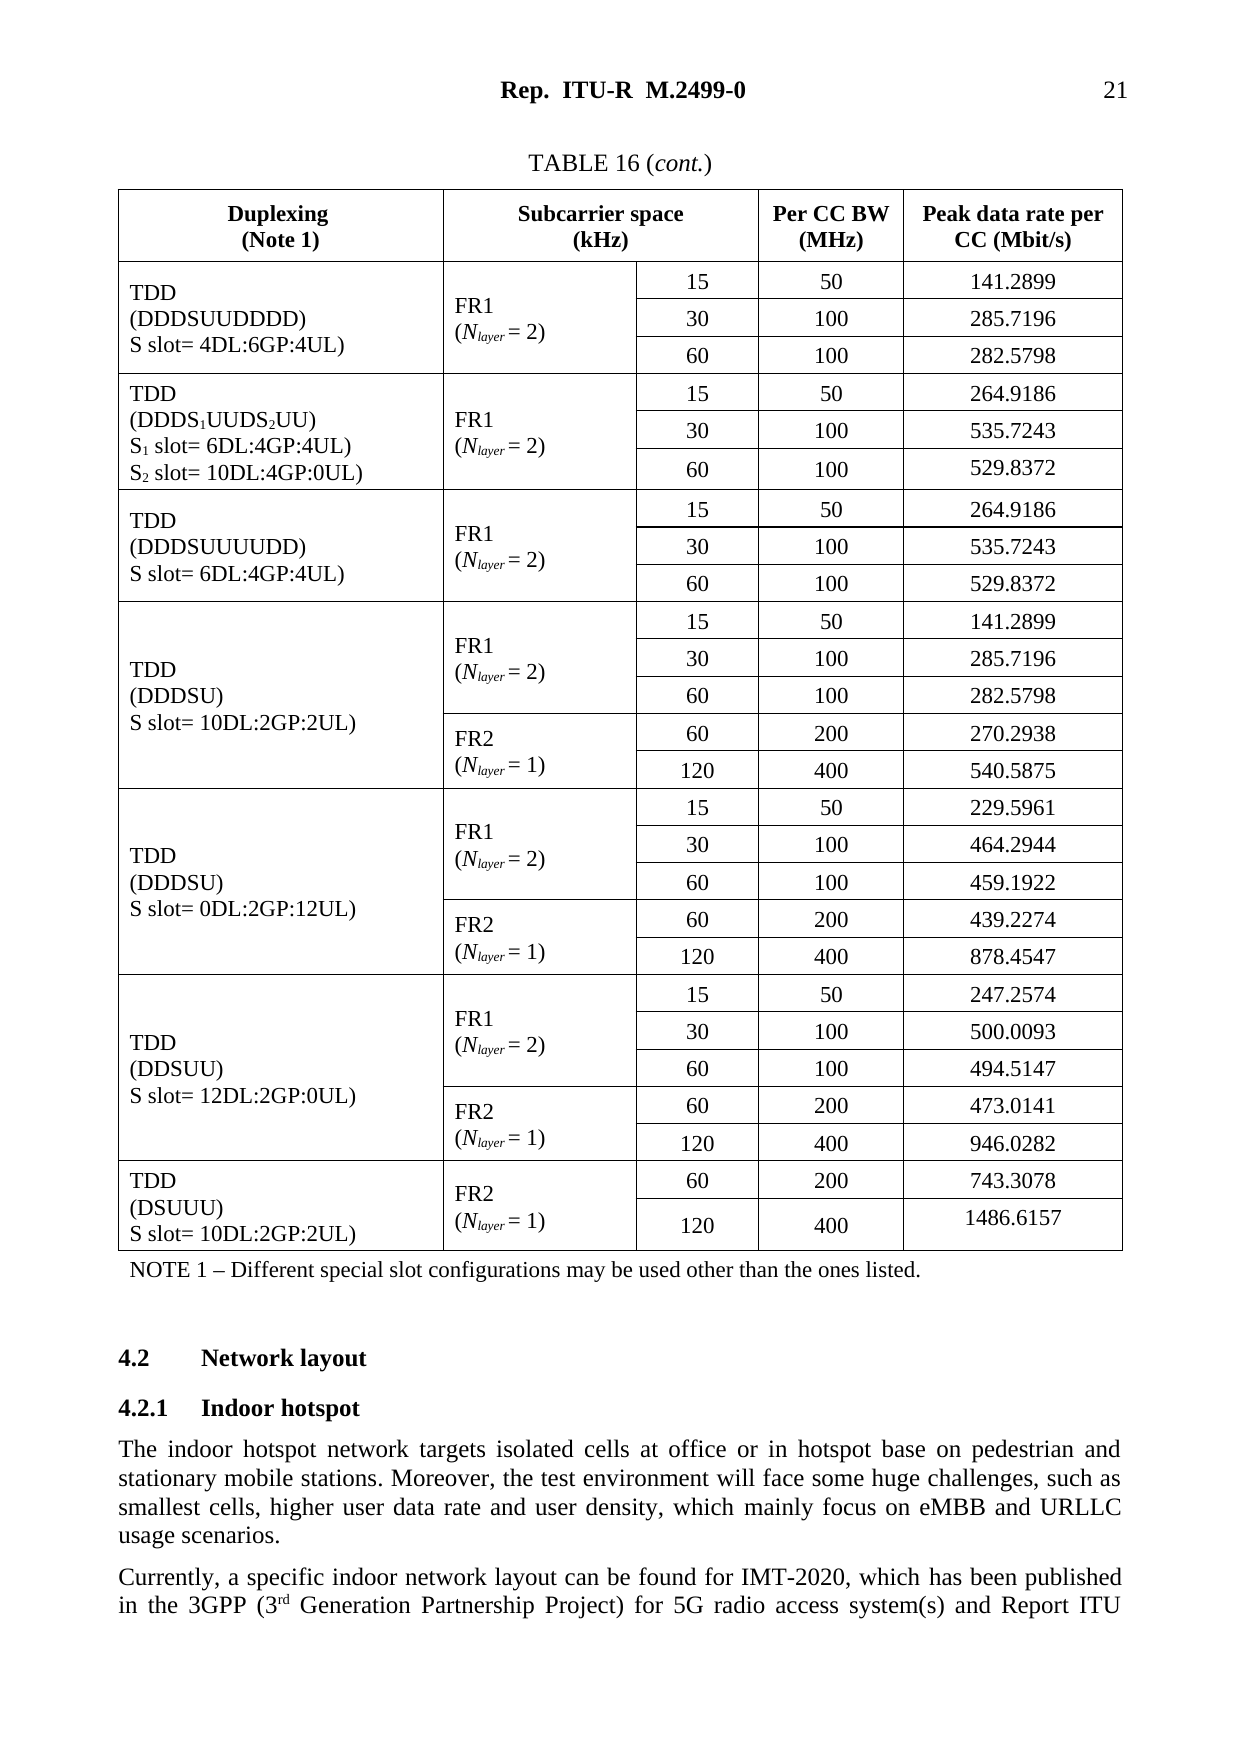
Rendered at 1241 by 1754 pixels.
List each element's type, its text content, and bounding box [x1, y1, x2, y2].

table_cell 264.9186 [904, 374, 1122, 410]
table_cell 400 [759, 938, 903, 974]
subtitle 4.2.1 Indoor hotspot [118, 1393, 1122, 1422]
table_cell 60 [637, 1161, 758, 1198]
table_cell 100 [759, 449, 903, 489]
table_cell 141.2899 [904, 602, 1122, 638]
table_cell 400 [759, 1199, 903, 1250]
table_cell 60 [637, 714, 758, 750]
table_cell 878.4547 [904, 938, 1122, 974]
table_cell 247.2574 [904, 975, 1122, 1011]
table_cell 459.1922 [904, 863, 1122, 899]
table_cell 100 [759, 826, 903, 862]
table_cell 30 [637, 1012, 758, 1048]
table_cell 500.0093 [904, 1012, 1122, 1048]
table_cell TDD (DDDSU) S slot= 10DL:2GP:2UL) [119, 602, 443, 787]
table_cell TDD (DDDSU) S slot= 0DL:2GP:12UL) [119, 789, 443, 974]
table_cell 15 [637, 789, 758, 825]
table_cell 15 [637, 262, 758, 298]
table_cell FR2 (Nlayer = 1) [444, 1087, 636, 1160]
table_cell FR1 (Nlayer = 2) [444, 975, 636, 1086]
table_cell 743.3078 [904, 1161, 1122, 1198]
table_cell 494.5147 [904, 1050, 1122, 1086]
table_cell 200 [759, 714, 903, 750]
text TABLE 16 (cont.) [118, 148, 1122, 176]
table_cell 120 [637, 938, 758, 974]
table_cell 400 [759, 1124, 903, 1160]
table_cell FR1 (Nlayer = 2) [444, 602, 636, 713]
table_cell 100 [759, 299, 903, 336]
table_cell 529.8372 [904, 565, 1122, 601]
table_cell 282.5798 [904, 337, 1122, 373]
table_cell 15 [637, 602, 758, 638]
table_cell 540.5875 [904, 751, 1122, 787]
table_cell 60 [637, 863, 758, 899]
table_cell 100 [759, 337, 903, 373]
table_header Subcarrier space (kHz) [444, 190, 758, 261]
table_cell 50 [759, 975, 903, 1011]
table_cell 270.2938 [904, 714, 1122, 750]
table_cell 30 [637, 826, 758, 862]
table_cell 30 [637, 299, 758, 336]
table_header Duplexing (Note 1) [119, 190, 443, 261]
table_cell 285.7196 [904, 639, 1122, 676]
table_cell 30 [637, 411, 758, 447]
table_cell TDD (DDSUU) S slot= 12DL:2GP:0UL) [119, 975, 443, 1160]
table_cell 60 [637, 565, 758, 601]
table_cell 60 [637, 900, 758, 937]
table_cell 50 [759, 490, 903, 526]
table_cell 946.0282 [904, 1124, 1122, 1160]
table_cell FR2 (Nlayer = 1) [444, 714, 636, 787]
table_cell 30 [637, 639, 758, 676]
table_cell 15 [637, 490, 758, 526]
table_cell 120 [637, 1124, 758, 1160]
table_cell TDD (DSUUU) S slot= 10DL:2GP:2UL) [119, 1161, 443, 1250]
table_cell 100 [759, 1050, 903, 1086]
table_cell TDD (DDDSUUDDDD) S slot= 4DL:6GP:4UL) [119, 262, 443, 373]
table_cell 100 [759, 528, 903, 564]
table_cell FR1 (Nlayer = 2) [444, 374, 636, 489]
table_cell 50 [759, 262, 903, 298]
table_cell FR1 (Nlayer = 2) [444, 789, 636, 899]
table_cell 60 [637, 677, 758, 713]
table_header Per CC BW (MHz) [759, 190, 903, 261]
table_cell 30 [637, 528, 758, 564]
table_cell 464.2944 [904, 826, 1122, 862]
table_cell 200 [759, 1161, 903, 1198]
table_cell 15 [637, 374, 758, 410]
table_cell 400 [759, 751, 903, 787]
table_cell 60 [637, 337, 758, 373]
table_cell 200 [759, 1087, 903, 1123]
table_cell 1486.6157 [904, 1199, 1122, 1250]
table_cell 264.9186 [904, 490, 1122, 526]
text The indoor hotspot network targets isolated cells at office or in hotspot base on pedestrian and stationary mobile stations. Moreover, the test environment will face some huge challenges, such as smallest cells, higher user data rate and user density, which mainly focus on eMBB and URLLC usage scenarios. [118, 1434, 1122, 1549]
table_cell 100 [759, 863, 903, 899]
table_cell 60 [637, 449, 758, 489]
table_cell 100 [759, 677, 903, 713]
table_cell 200 [759, 900, 903, 937]
table_cell FR1 (Nlayer = 2) [444, 262, 636, 373]
table_cell 60 [637, 1050, 758, 1086]
table_header Peak data rate per CC (Mbit/s) [904, 190, 1122, 261]
table_cell 285.7196 [904, 299, 1122, 336]
table_cell 50 [759, 602, 903, 638]
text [118, 1562, 1122, 1619]
table_cell 229.5961 [904, 789, 1122, 825]
table_cell 50 [759, 374, 903, 410]
table_cell 120 [637, 1199, 758, 1250]
table_cell 15 [637, 975, 758, 1011]
table_cell 535.7243 [904, 411, 1122, 447]
table_cell 141.2899 [904, 262, 1122, 298]
table_cell 473.0141 [904, 1087, 1122, 1123]
table_cell 535.7243 [904, 528, 1122, 564]
table_cell FR2 (Nlayer = 1) [444, 900, 636, 974]
table_cell 282.5798 [904, 677, 1122, 713]
table_cell 100 [759, 411, 903, 447]
table_cell FR1 (Nlayer = 2) [444, 490, 636, 601]
table_cell 60 [637, 1087, 758, 1123]
table_cell TDD (DDDS1UUDS2UU) S1 slot= 6DL:4GP:4UL) S2 slot= 10DL:4GP:0UL) [119, 374, 443, 489]
table_cell 100 [759, 1012, 903, 1048]
table_cell 439.2274 [904, 900, 1122, 937]
table_cell TDD (DDDSUUUUDD) S slot= 6DL:4GP:4UL) [119, 490, 443, 601]
table_cell 100 [759, 565, 903, 601]
subtitle 4.2 Network layout [118, 1343, 1122, 1372]
table_cell 529.8372 [904, 449, 1122, 489]
table_cell NOTE 1 – Different special slot configurations may be used other than the ones listed. [118, 1251, 1122, 1286]
table_cell 100 [759, 639, 903, 676]
table_cell 120 [637, 751, 758, 787]
table_cell 50 [759, 789, 903, 825]
table_cell FR2 (Nlayer = 1) [444, 1161, 636, 1250]
